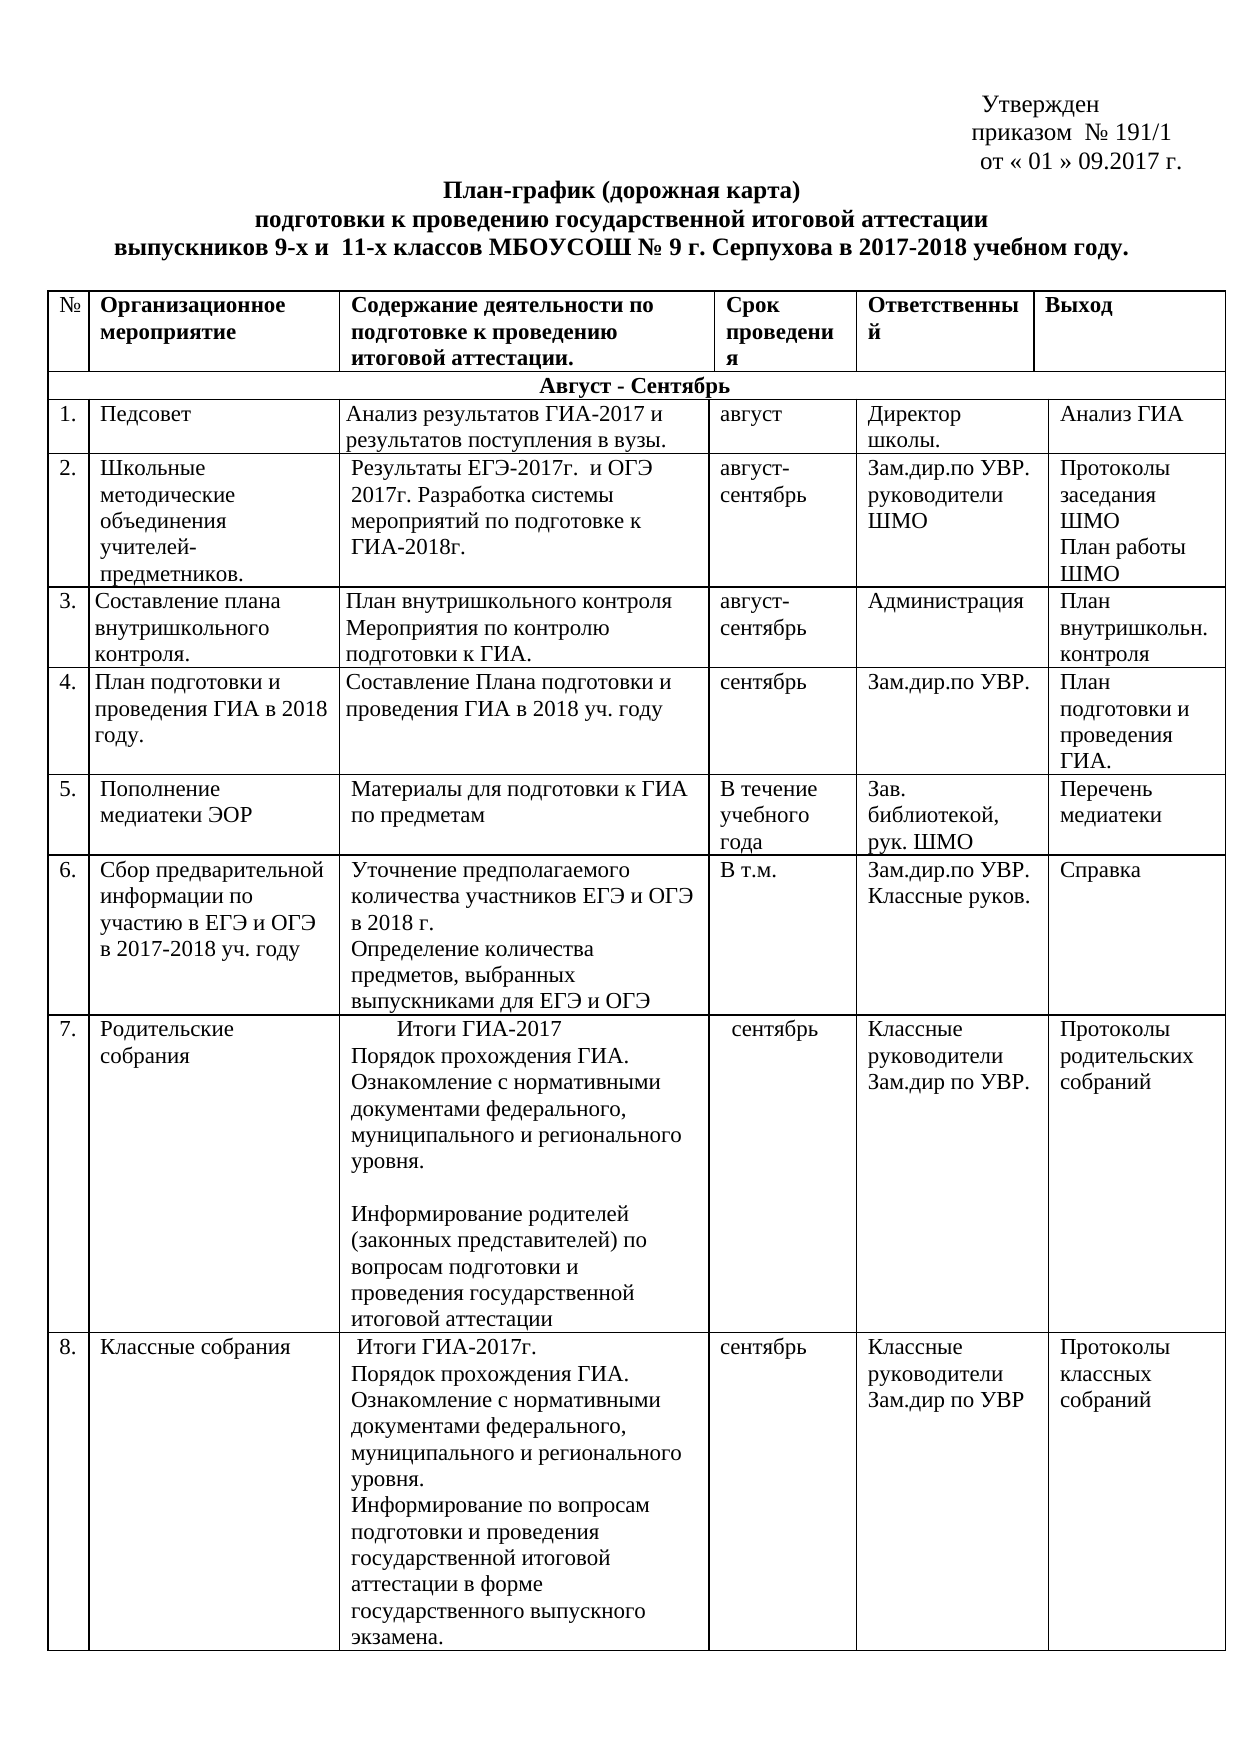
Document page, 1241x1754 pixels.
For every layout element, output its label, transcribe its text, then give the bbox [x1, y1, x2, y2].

table_cell План внутришкольного контроля Мероприятия по контролю подготовки к ГИА. [340, 588, 708, 667]
text подготовки к проведению государственной итоговой аттестации [59, 204, 1184, 232]
table_cell Родительские собрания [90, 1016, 339, 1332]
table_header № [49, 292, 88, 371]
table_cell [49, 668, 88, 774]
table_cell Протоколы заседания ШМО План работы ШМО [1049, 454, 1225, 586]
table_cell Пополнение медиатеки ЭОР [90, 775, 339, 854]
table_cell План внутришкольн. контроля [1049, 588, 1225, 667]
table_cell август [710, 400, 856, 453]
text выпускников 9-х и 11-х классов МБОУСОШ № 9 г. Серпухова в 2017-2018 учебном году. [59, 232, 1184, 261]
table_cell Педсовет [90, 400, 339, 453]
table_cell Уточнение предполагаемого количества участников ЕГЭ и ОГЭ в 2018 г. Определение количества предметов, выбранных выпускниками для ЕГЭ и ОГЭ [340, 856, 708, 1014]
table_cell План подготовки и проведения ГИА. [1049, 668, 1225, 774]
table_cell Протоколы классных собраний [1049, 1333, 1225, 1649]
table_cell В т.м. [710, 856, 856, 1014]
table_cell Классные руководители Зам.дир по УВР. [857, 1016, 1048, 1332]
table_cell сентябрь [710, 1016, 856, 1332]
table_cell [49, 588, 88, 667]
table_cell [49, 454, 88, 586]
table_cell Анализ ГИА [1049, 400, 1225, 453]
table_cell Сбор предварительной информации по участию в ЕГЭ и ОГЭ в 2017-2018 уч. году [90, 856, 339, 1014]
table_cell Школьные методические объединения учителей-предметников. [90, 454, 339, 586]
table_cell Протоколы родительских собраний [1049, 1016, 1225, 1332]
table_cell Администрация [857, 588, 1048, 667]
table_cell Директор школы. [857, 400, 1048, 453]
table_cell [49, 775, 88, 854]
table_cell Итоги ГИА-2017г. Порядок прохождения ГИА. Ознакомление с нормативными документами федерального, муниципального и регионального уровня. Информирование по вопросам подготовки и проведения государственной итоговой аттестации в форме государственного выпускного экзамена. [340, 1333, 708, 1649]
table_cell Анализ результатов ГИА-2017 и результатов поступления в вузы. [340, 400, 708, 453]
table_cell сентябрь [710, 668, 856, 774]
table_header Ответственный [857, 292, 1033, 371]
table_cell Август - Сентябрь [49, 372, 1225, 398]
table_header Выход [1035, 292, 1225, 371]
table_cell Материалы для подготовки к ГИА по предметам [340, 775, 708, 854]
table_cell [49, 856, 88, 1014]
table_cell [49, 1016, 88, 1332]
table_cell Итоги ГИА-2017 Порядок прохождения ГИА. Ознакомление с нормативными документами федерального, муниципального и регионального уровня. Информирование родителей (законных представителей) по вопросам подготовки и проведения государственной итоговой аттестации [340, 1016, 708, 1332]
table_cell Составление плана внутришкольного контроля. [90, 588, 339, 667]
text Утвержден [59, 89, 1184, 117]
table_cell август-сентябрь [710, 454, 856, 586]
table_cell Результаты ЕГЭ-2017г. и ОГЭ 2017г. Разработка системы мероприятий по подготовке к ГИА-2018г. [340, 454, 708, 586]
table_cell август-сентябрь [710, 588, 856, 667]
table_header Срок проведения [715, 292, 856, 371]
table_cell План подготовки и проведения ГИА в 2018 году. [90, 668, 339, 774]
table_cell Зав. библиотекой, рук. ШМО [857, 775, 1048, 854]
table_cell Зам.дир.по УВР. [857, 668, 1048, 774]
table_cell сентябрь [710, 1333, 856, 1649]
table_cell Перечень медиатеки [1049, 775, 1225, 854]
table_header Содержание деятельности по подготовке к проведению итоговой аттестации. [340, 292, 714, 371]
table_cell Классные руководители Зам.дир по УВР [857, 1333, 1048, 1649]
table_cell Классные собрания [90, 1333, 339, 1649]
table_cell Составление Плана подготовки и проведения ГИА в 2018 уч. году [340, 668, 708, 774]
table_cell В течение учебного года [710, 775, 856, 854]
table_cell [49, 400, 88, 453]
table_cell Зам.дир.по УВР. Классные руков. [857, 856, 1048, 1014]
table_cell Справка [1049, 856, 1225, 1014]
table_header Организационное мероприятие [90, 292, 339, 371]
text от « 01 » 09.2017 г. [59, 146, 1184, 175]
text План-график (дорожная карта) [59, 175, 1184, 204]
table_cell Зам.дир.по УВР. руководители ШМО [857, 454, 1048, 586]
table_cell [49, 1333, 88, 1649]
text приказом № 191/1 [59, 117, 1184, 146]
